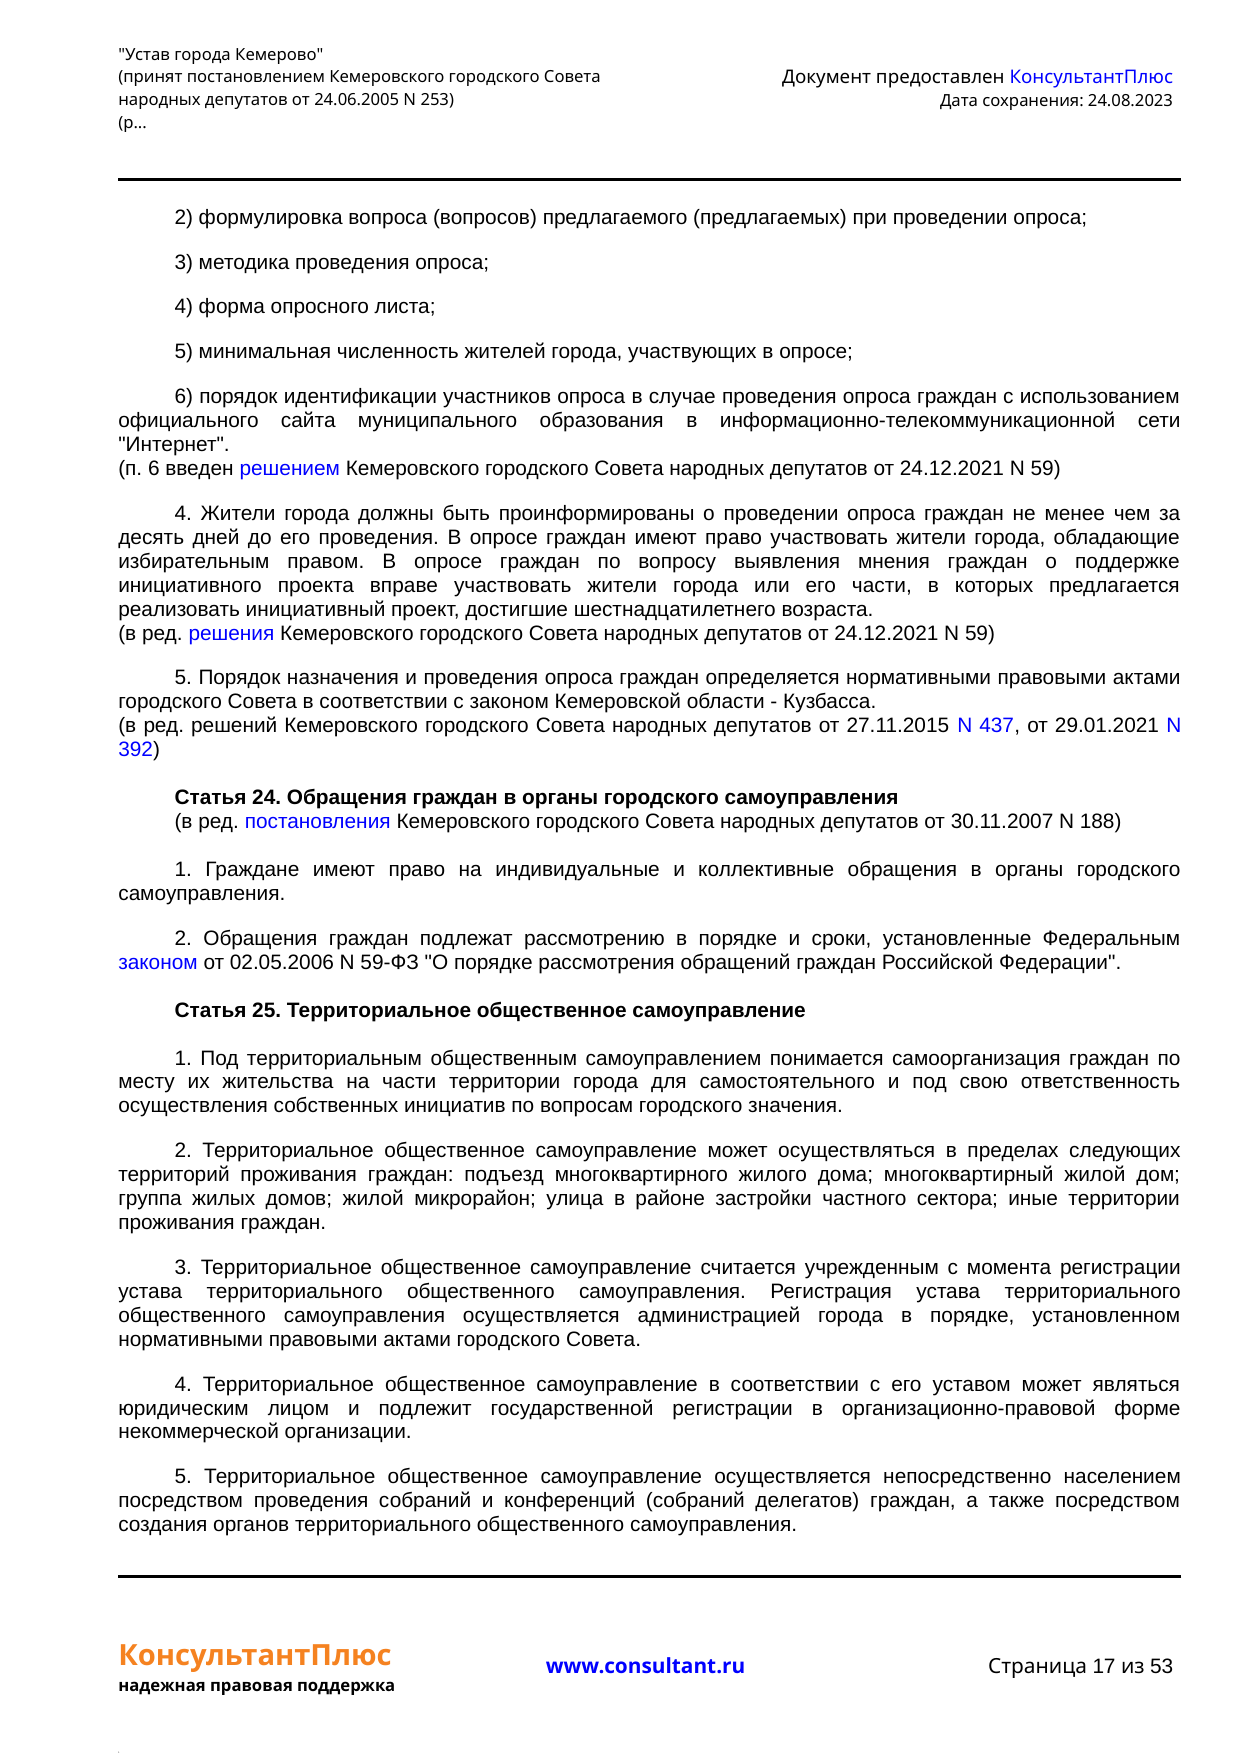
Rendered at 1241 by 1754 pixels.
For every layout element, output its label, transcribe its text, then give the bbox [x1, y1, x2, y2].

text 4. Жители города должны быть проинформированы о проведении опроса граждан не менее чем за десять дней до его проведения. В опросе граждан имеют право участвовать жители города, обладающие избирательным правом. В опросе граждан по вопросу выявления мнения граждан о поддержке инициативного проекта вправе участвовать жители города или его части, в которых предлагается реализовать инициативный проект, достигшие шестнадцатилетнего возраста. [118, 501, 1181, 620]
text 5. Территориальное общественное самоуправление осуществляется непосредственно населением посредством проведения собраний и конференций (собраний делегатов) граждан, а также посредством создания органов территориального общественного самоуправления. [118, 1464, 1181, 1536]
text 2) формулировка вопроса (вопросов) предлагаемого (предлагаемых) при проведении опроса; [118, 205, 1181, 229]
text 2. Территориальное общественное самоуправление может осуществляться в пределах следующих территорий проживания граждан: подъезд многоквартирного жилого дома; многоквартирный жилой дом; группа жилых домов; жилой микрорайон; улица в районе застройки частного сектора; иные территории проживания граждан. [118, 1138, 1181, 1234]
title Статья 25. Территориальное общественное самоуправление [118, 997, 1181, 1021]
text (п. 6 введен решением Кемеровского городского Совета народных депутатов от 24.12.2021 N 59) [118, 456, 1181, 480]
text 3. Территориальное общественное самоуправление считается учрежденным с момента регистрации устава территориального общественного самоуправления. Регистрация устава территориального общественного самоуправления осуществляется администрацией города в порядке, установленном нормативными правовыми актами городского Совета. [118, 1255, 1181, 1351]
text 6) порядок идентификации участников опроса в случае проведения опроса граждан с использованием официального сайта муниципального образования в информационно-телекоммуникационной сети "Интернет". [118, 384, 1181, 456]
title Статья 24. Обращения граждан в органы городского самоуправления [118, 785, 1181, 809]
text 4) форма опросного листа; [118, 294, 1181, 318]
text 1. Под территориальным общественным самоуправлением понимается самоорганизация граждан по месту их жительства на части территории города для самостоятельного и под свою ответственность осуществления собственных инициатив по вопросам городского значения. [118, 1045, 1181, 1117]
text (в ред. решений Кемеровского городского Совета народных депутатов от 27.11.2015 N 437, от 29.01.2021 N 392) [118, 713, 1181, 761]
text (в ред. решения Кемеровского городского Совета народных депутатов от 24.12.2021 N 59) [118, 620, 1181, 644]
text 5. Порядок назначения и проведения опроса граждан определяется нормативными правовыми актами городского Совета в соответствии с законом Кемеровской области - Кузбасса. [118, 665, 1181, 713]
text (в ред. постановления Кемеровского городского Совета народных депутатов от 30.11.2007 N 188) [118, 809, 1181, 833]
text 2. Обращения граждан подлежат рассмотрению в порядке и сроки, установленные Федеральным законом от 02.05.2006 N 59-ФЗ "О порядке рассмотрения обращений граждан Российской Федерации". [118, 926, 1181, 973]
text 3) методика проведения опроса; [118, 249, 1181, 273]
text 5) минимальная численность жителей города, участвующих в опросе; [118, 339, 1181, 363]
text 1. Граждане имеют право на индивидуальные и коллективные обращения в органы городского самоуправления. [118, 857, 1181, 905]
text 4. Территориальное общественное самоуправление в соответствии с его уставом может являться юридическим лицом и подлежит государственной регистрации в организационно-правовой форме некоммерческой организации. [118, 1371, 1181, 1443]
